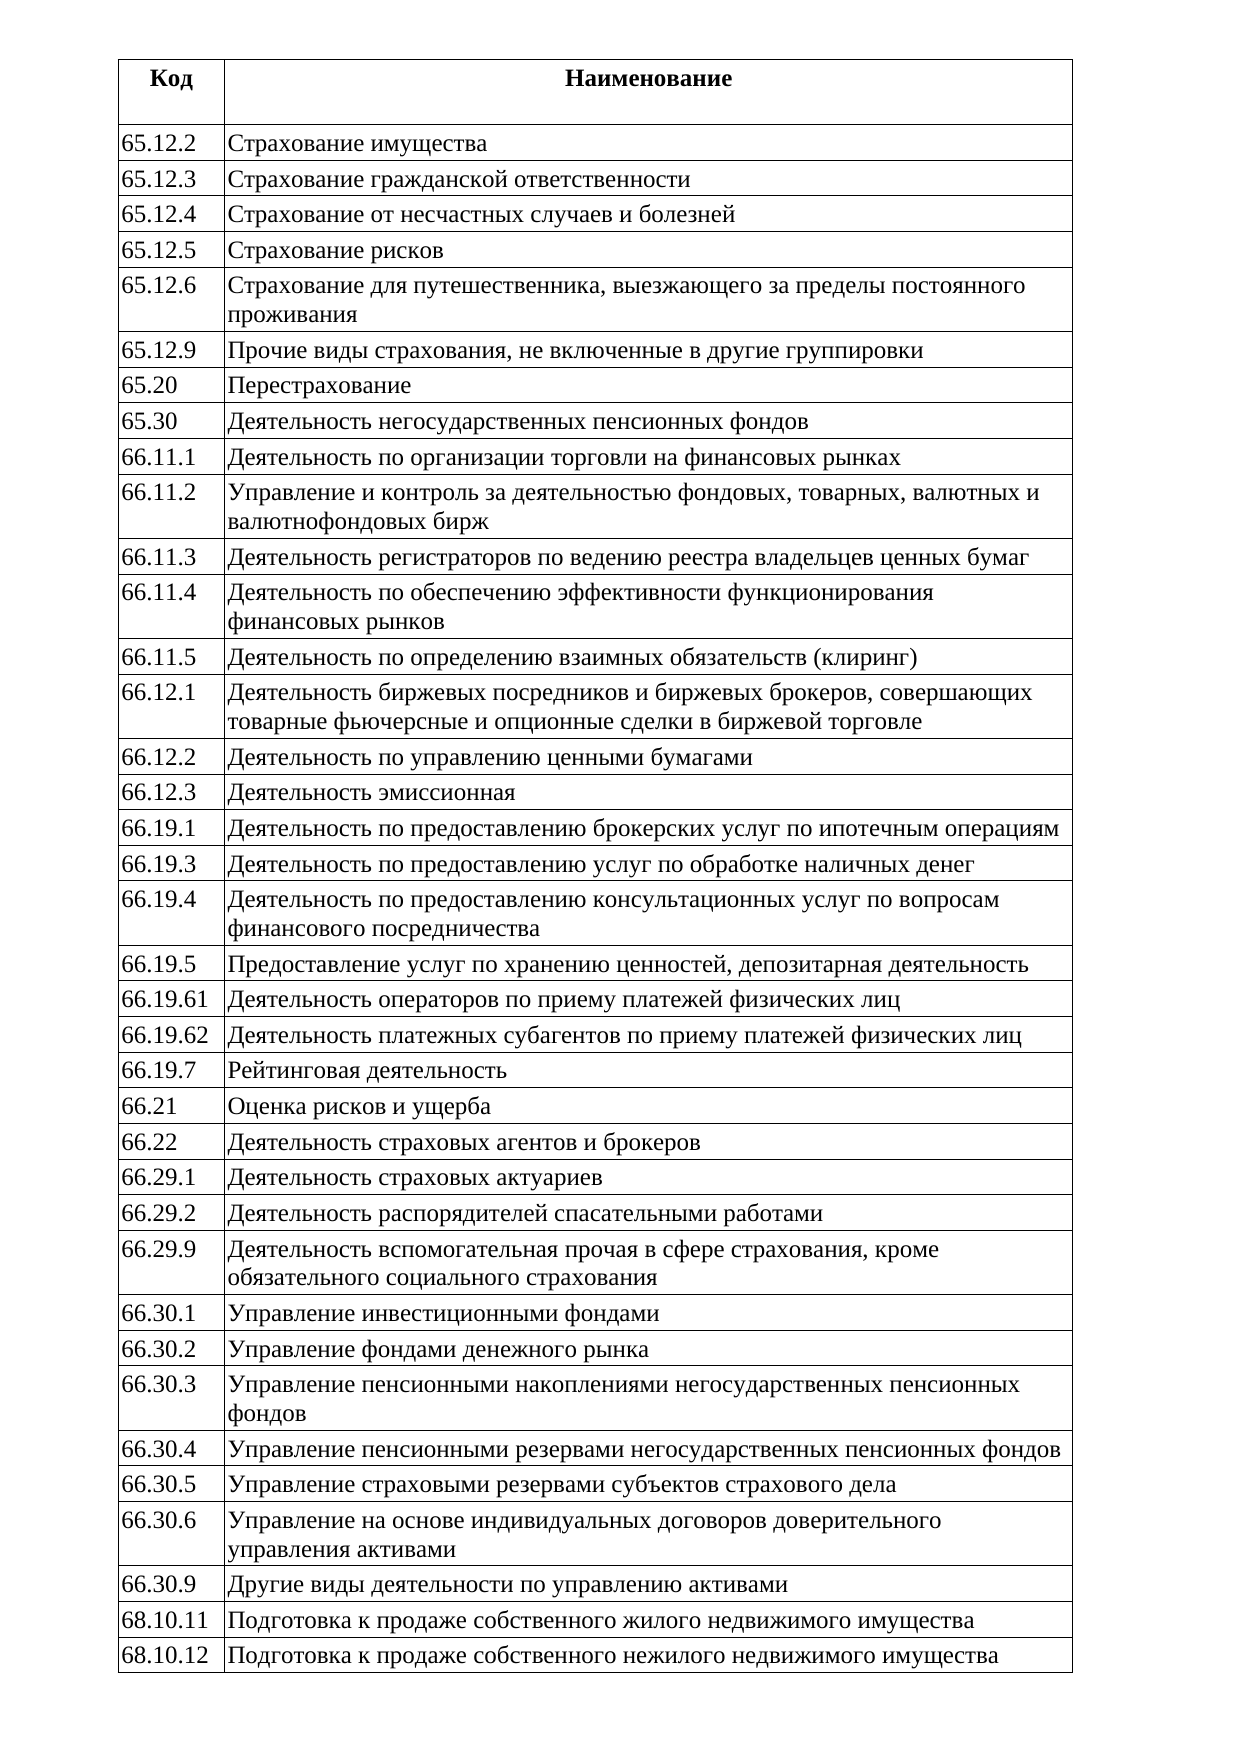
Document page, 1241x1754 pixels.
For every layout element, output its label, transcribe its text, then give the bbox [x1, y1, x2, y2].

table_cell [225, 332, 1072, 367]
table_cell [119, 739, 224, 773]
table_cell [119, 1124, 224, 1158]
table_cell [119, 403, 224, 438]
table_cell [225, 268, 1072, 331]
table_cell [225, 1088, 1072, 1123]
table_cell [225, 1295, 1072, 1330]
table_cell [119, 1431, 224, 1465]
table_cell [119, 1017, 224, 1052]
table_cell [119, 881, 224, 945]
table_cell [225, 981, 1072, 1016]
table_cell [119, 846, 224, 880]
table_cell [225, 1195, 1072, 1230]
table_header Код [119, 60, 224, 124]
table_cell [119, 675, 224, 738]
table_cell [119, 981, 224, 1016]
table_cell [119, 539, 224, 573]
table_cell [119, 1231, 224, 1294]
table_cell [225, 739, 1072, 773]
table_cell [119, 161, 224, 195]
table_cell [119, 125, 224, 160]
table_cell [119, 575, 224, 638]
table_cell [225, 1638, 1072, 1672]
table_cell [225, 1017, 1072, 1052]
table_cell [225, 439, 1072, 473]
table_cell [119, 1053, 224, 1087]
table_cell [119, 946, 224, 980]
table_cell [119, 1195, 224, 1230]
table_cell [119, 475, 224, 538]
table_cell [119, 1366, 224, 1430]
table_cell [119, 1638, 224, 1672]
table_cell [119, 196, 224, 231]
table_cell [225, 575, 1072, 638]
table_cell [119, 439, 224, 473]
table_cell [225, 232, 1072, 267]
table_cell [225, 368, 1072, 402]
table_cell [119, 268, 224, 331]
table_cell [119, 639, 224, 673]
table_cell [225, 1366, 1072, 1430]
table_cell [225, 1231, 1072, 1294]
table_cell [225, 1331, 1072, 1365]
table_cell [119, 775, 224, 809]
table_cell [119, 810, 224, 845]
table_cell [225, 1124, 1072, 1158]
table_header Наименование [225, 60, 1072, 124]
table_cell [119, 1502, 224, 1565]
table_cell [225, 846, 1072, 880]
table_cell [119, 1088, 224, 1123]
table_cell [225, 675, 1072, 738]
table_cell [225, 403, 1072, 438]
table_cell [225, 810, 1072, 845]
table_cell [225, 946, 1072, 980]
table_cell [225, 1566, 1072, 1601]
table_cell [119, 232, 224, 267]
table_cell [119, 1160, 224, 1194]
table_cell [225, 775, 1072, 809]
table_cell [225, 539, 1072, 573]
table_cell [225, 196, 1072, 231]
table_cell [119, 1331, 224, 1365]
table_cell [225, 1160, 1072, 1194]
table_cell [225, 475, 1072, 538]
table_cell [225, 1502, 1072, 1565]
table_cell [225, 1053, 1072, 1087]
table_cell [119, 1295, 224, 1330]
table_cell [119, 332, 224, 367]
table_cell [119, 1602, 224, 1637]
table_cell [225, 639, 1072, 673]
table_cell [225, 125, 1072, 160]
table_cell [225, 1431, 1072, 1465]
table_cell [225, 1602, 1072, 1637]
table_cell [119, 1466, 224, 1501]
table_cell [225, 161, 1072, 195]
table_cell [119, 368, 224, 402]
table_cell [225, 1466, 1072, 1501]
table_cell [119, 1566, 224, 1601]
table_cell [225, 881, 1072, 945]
